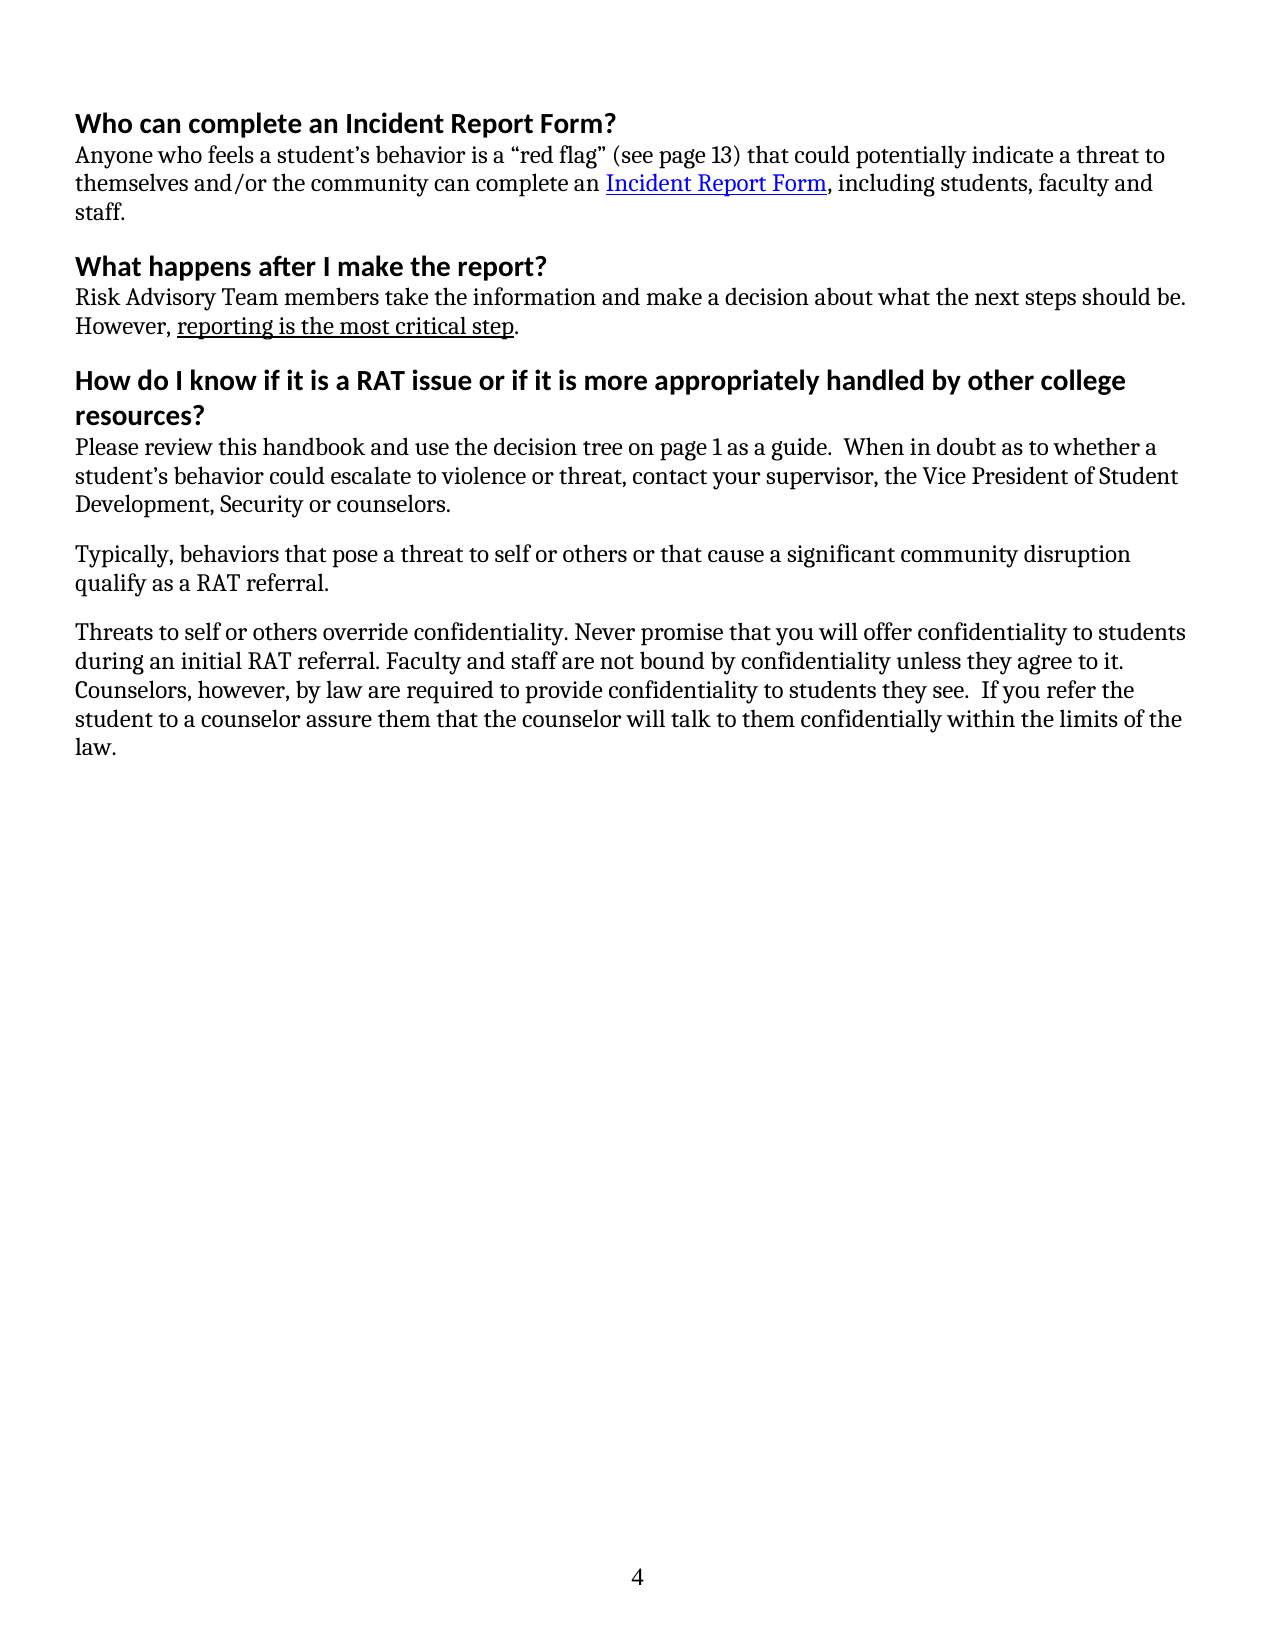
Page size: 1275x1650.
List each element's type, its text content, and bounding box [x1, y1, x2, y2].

text Threats to self or others override confidentiality. Never promise that you will offer confidentiality to students during an initial RAT referral. Faculty and staff are not bound by confidentiality unless they agree to it. Counselors, however, by law are required to provide confidentiality to students they see. If you refer the student to a counselor assure them that the counselor will talk to them confidentially within the limits of the law. [75, 618, 1200, 762]
text Please review this handbook and use the decision tree on page 1 as a guide. When in doubt as to whether a student’s behavior could escalate to violence or threat, contact your supervisor, the Vice President of Student Development, Security or counselors. [75, 433, 1200, 519]
text Typically, behaviors that pose a threat to self or others or that cause a significant community disruption qualify as a RAT referral. [75, 540, 1200, 597]
text How do I know if it is a RAT issue or if it is more appropriately handled by other college resources? [75, 362, 1200, 433]
text Anyone who feels a student’s behavior is a “red flag” (see page 13) that could potentially indicate a threat to themselves and/or the community can complete an Incident Report Form, including students, faculty and staff. [75, 141, 1200, 227]
text Risk Advisory Team members take the information and make a decision about what the next steps should be. However, reporting is the most critical step. [75, 283, 1200, 341]
text What happens after I make the report? [75, 248, 1200, 283]
text Who can complete an Incident Report Form? [75, 105, 1200, 141]
